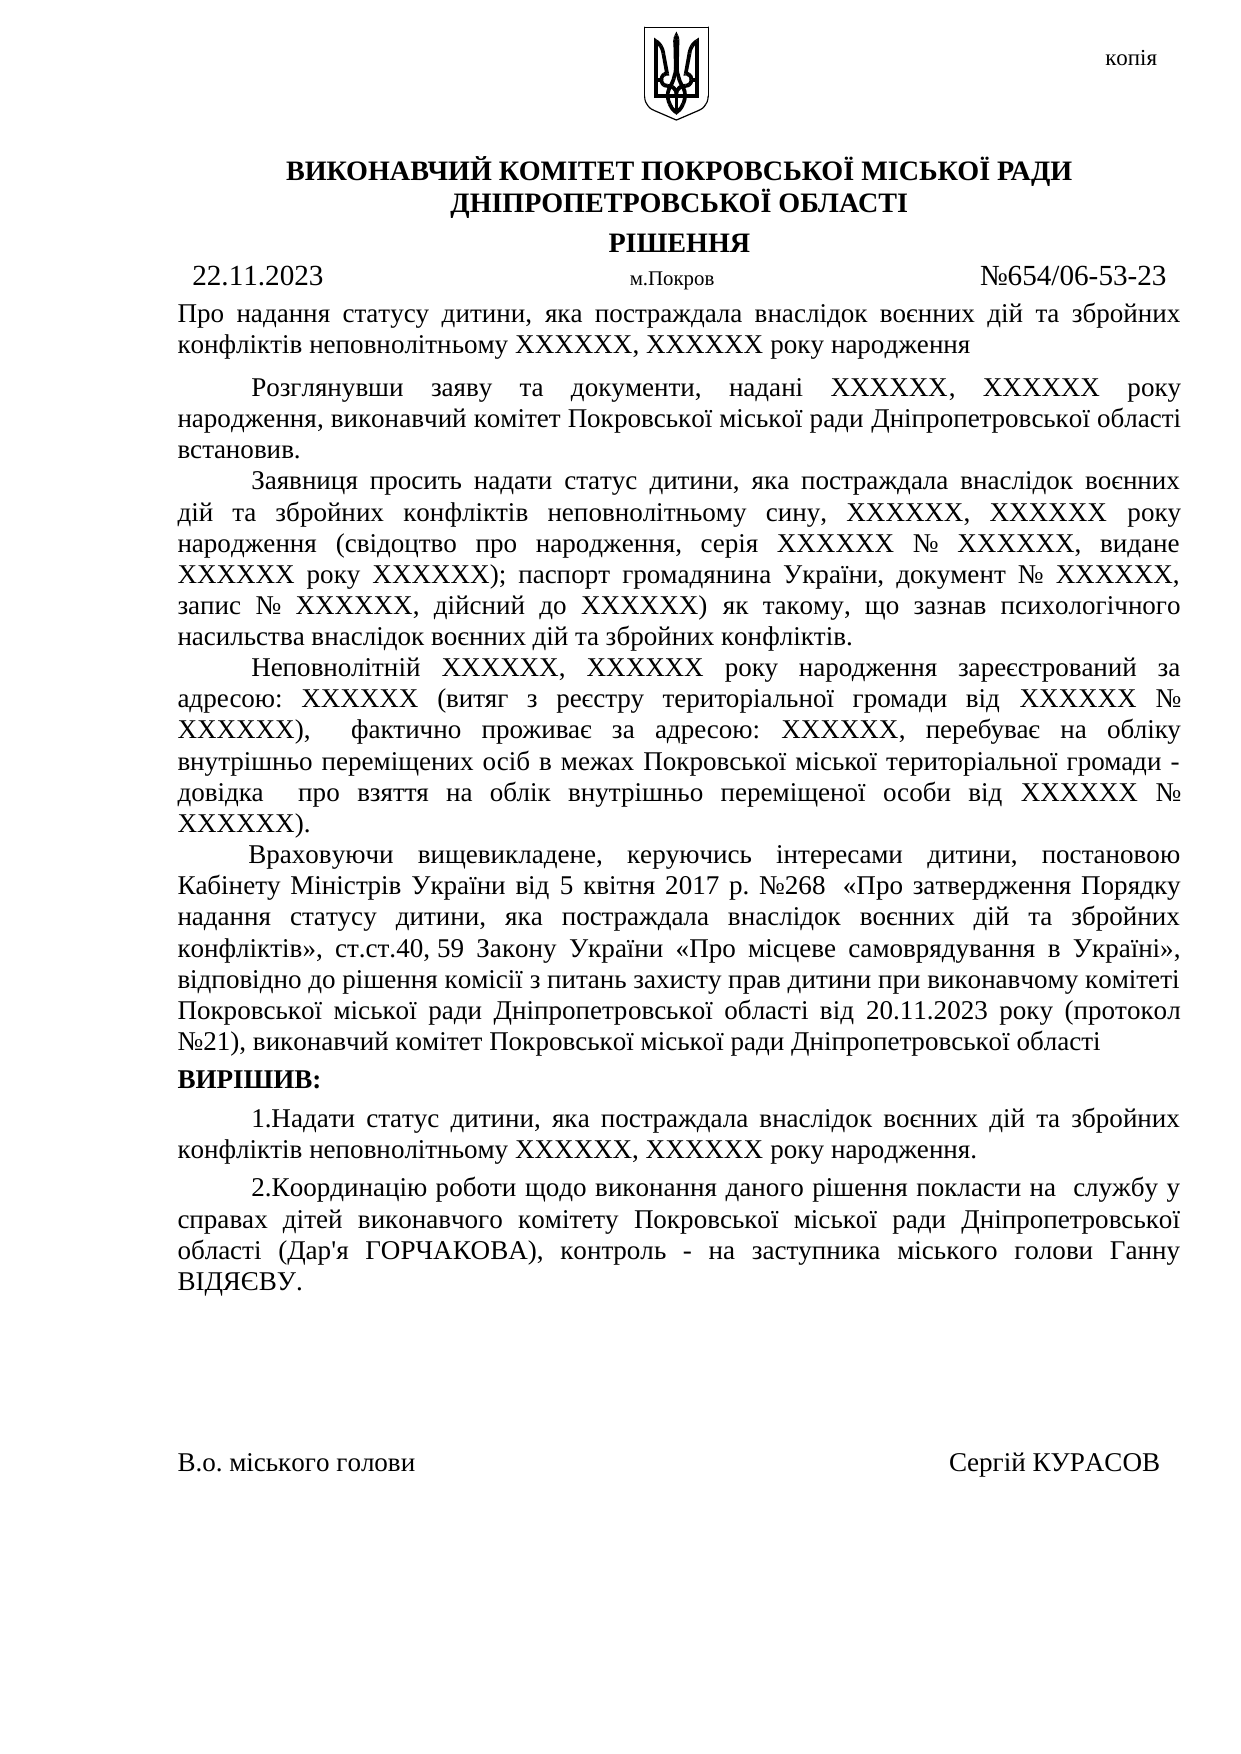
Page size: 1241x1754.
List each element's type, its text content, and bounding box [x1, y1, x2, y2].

text Про надання статусу дитини, яка постраждала внаслідок воєнних дій та збройних конфліктів неповнолітньому ХХХХХХ, ХХХХХХ року народження [177, 297, 1181, 359]
text ВИРІШИВ: [177, 1063, 1181, 1095]
text Враховуючи вищевикладене, керуючись інтересами дитини, постановою Кабінету Міністрів України від 5 квітня 2017 р. №268 «Про затвердження Порядку надання статусу дитини, яка постраждала внаслідок воєнних дій та збройних конфліктів», ст.ст.40, 59 Закону України «Про місцеве самоврядування в Україні», відповідно до рішення комісії з питань захисту прав дитини при виконавчому комітеті Покровської міської ради Дніпропетровської області від 20.11.2023 року (протокол №21), виконавчий комітет Покровської міської ради Дніпропетровської області [177, 838, 1181, 1056]
text 22.11.2023 м.Покров №654/06-53-23 [177, 258, 1181, 292]
text Розглянувши заяву та документи, надані ХХХХХХ, ХХХХХХ року народження, виконавчий комітет Покровської міської ради Дніпропетровської області встановив. [177, 371, 1181, 464]
text В.о. міського голови Сергій КУРАСОВ [177, 1446, 1181, 1477]
text Неповнолітній ХХХХХХ, ХХХХХХ року народження зареєстрований за адресою: ХХХХХХ (витяг з реєстру територіальної громади від ХХХХХХ № ХХХХХХ), фактично проживає за адресою: ХХХХХХ, перебуває на обліку внутрішньо переміщених осіб в межах Покровської міської територіальної громади - довідка про взяття на облік внутрішньо переміщеної особи від ХХХХХХ № ХХХХХХ). [177, 651, 1181, 838]
text 1.Надати статус дитини, яка постраждала внаслідок воєнних дій та збройних конфліктів неповнолітньому ХХХХХХ, ХХХХХХ року народження. [177, 1102, 1181, 1164]
text РІШЕННЯ [177, 226, 1181, 258]
text ДНІПРОПЕТРОВСЬКОЇ ОБЛАСТІ [177, 186, 1181, 218]
text 2.Координацію роботи щодо виконання даного рішення покласти на службу у справах дітей виконавчого комітету Покровської міської ради Дніпропетровської області (Дар'я ГОРЧАКОВА), контроль - на заступника міського голови Ганну ВІДЯЄВУ. [177, 1172, 1181, 1296]
text Заявниця просить надати статус дитини, яка постраждала внаслідок воєнних дій та збройних конфліктів неповнолітньому сину, ХХХХХХ, ХХХХХХ року народження (свідоцтво про народження, серія ХХХХХХ № ХХХХХХ, видане ХХХХХХ року ХХХХХХ); паспорт громадянина України, документ № ХХХХХХ, запис № ХХХХХХ, дійсний до ХХХХХХ) як такому, що зазнав психологічного насильства внаслідок воєнних дій та збройних конфліктів. [177, 464, 1181, 651]
text ВИКОНАВЧИЙ КОМІТЕТ ПОКРОВСЬКОЇ МІСЬКОЇ РАДИ [177, 154, 1181, 186]
